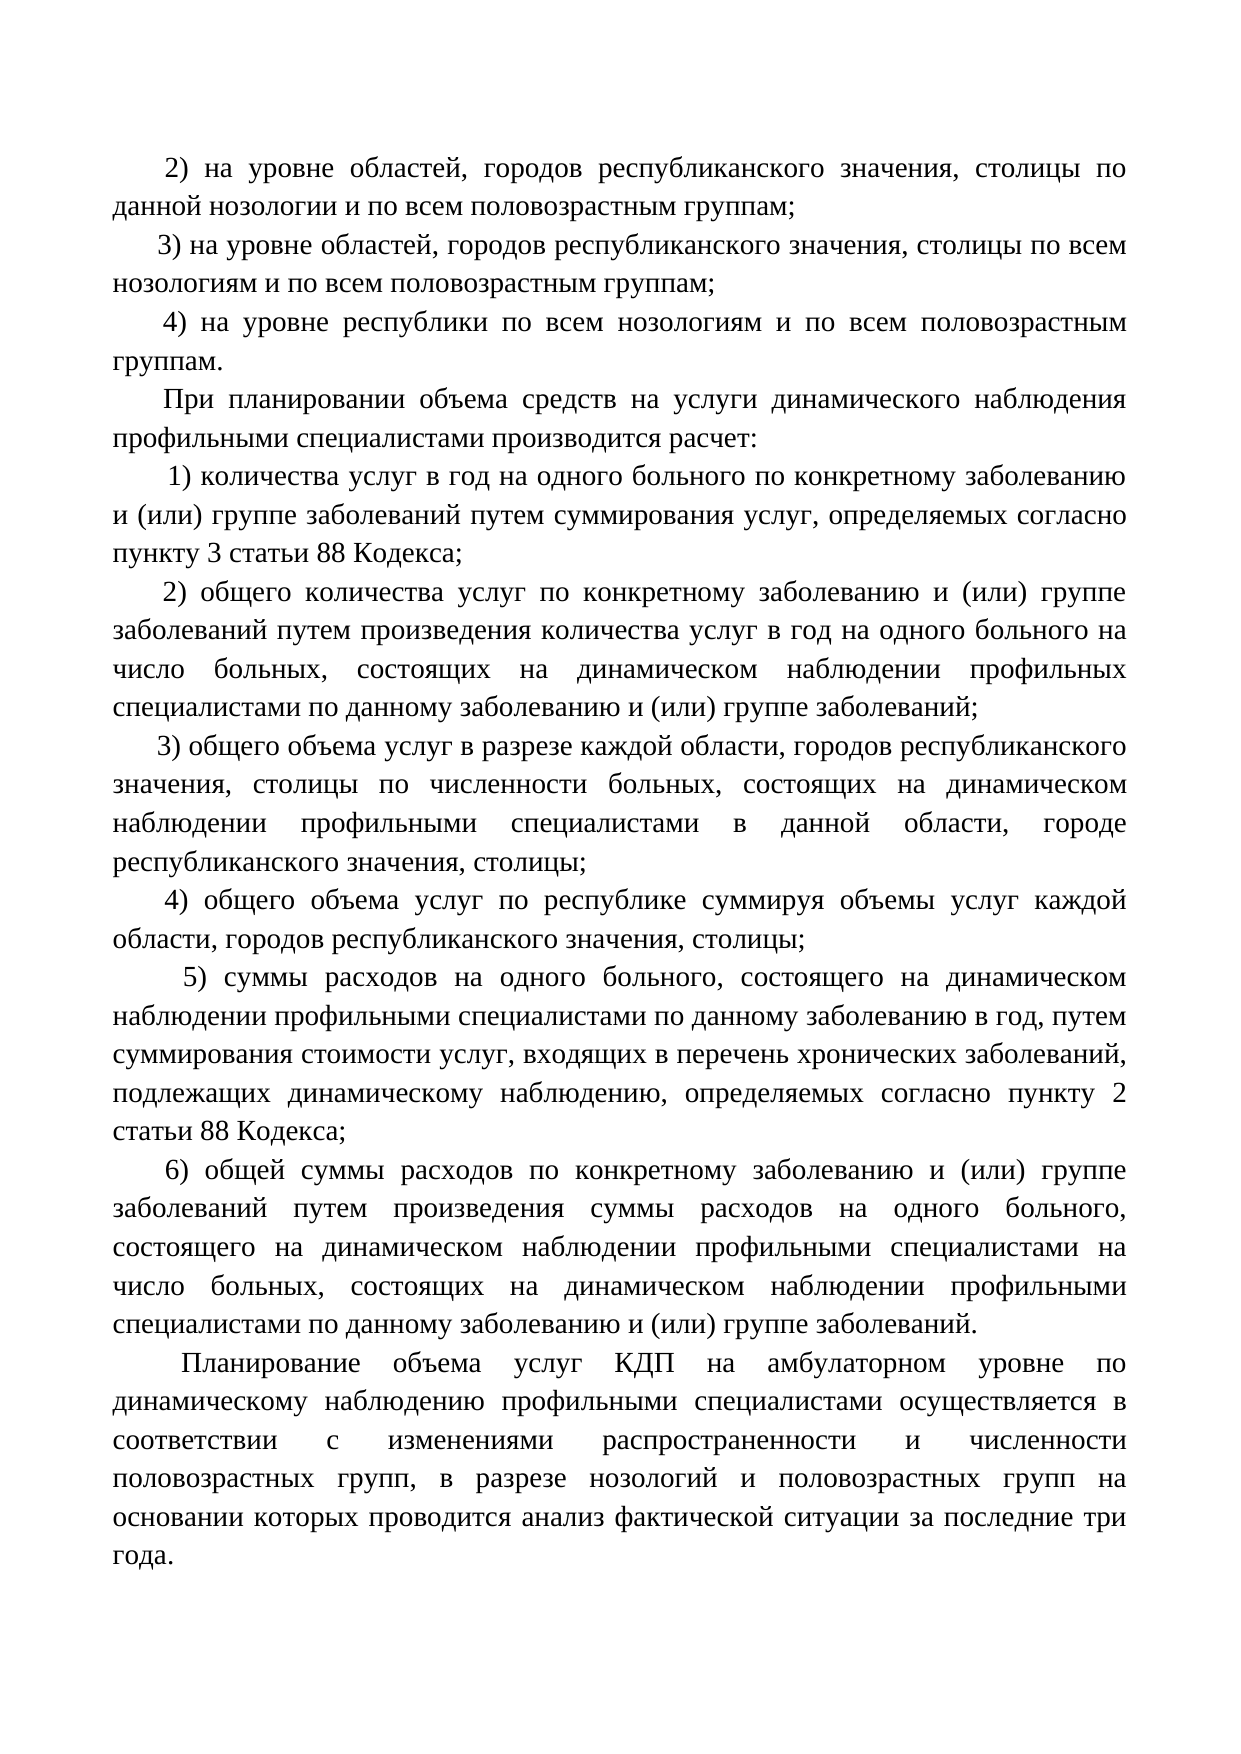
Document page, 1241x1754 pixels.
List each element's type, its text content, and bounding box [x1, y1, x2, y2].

text 4) на уровне республики по всем нозологиям и по всем половозрастным группам. [112, 304, 1128, 376]
text 5) суммы расходов на одного больного, состоящего на динамическом наблюдении профильными специалистами по данному заболеванию в год, путем суммирования стоимости услуг, входящих в перечень хронических заболеваний, подлежащих динамическому наблюдению, определяемых согласно пункту 2 статьи 88 Кодекса; [112, 959, 1128, 1147]
text 1) количества услуг в год на одного больного по конкретному заболеванию и (или) группе заболеваний путем суммирования услуг, определяемых согласно пункту 3 статьи 88 Кодекса; [112, 458, 1128, 569]
text 4) общего объема услуг по республике суммируя объемы услуг каждой области, городов республиканского значения, столицы; [112, 882, 1128, 954]
text При планировании объема средств на услуги динамического наблюдения профильными специалистами производится расчет: [112, 381, 1128, 453]
text 3) на уровне областей, городов республиканского значения, столицы по всем нозологиям и по всем половозрастным группам; [112, 227, 1128, 299]
text 2) общего количества услуг по конкретному заболеванию и (или) группе заболеваний путем произведения количества услуг в год на одного больного на число больных, состоящих на динамическом наблюдении профильных специалистами по данному заболеванию и (или) группе заболеваний; [112, 574, 1128, 723]
text 6) общей суммы расходов по конкретному заболеванию и (или) группе заболеваний путем произведения суммы расходов на одного больного, состоящего на динамическом наблюдении профильными специалистами на число больных, состоящих на динамическом наблюдении профильными специалистами по данному заболеванию и (или) группе заболеваний. [112, 1152, 1128, 1340]
text 3) общего объема услуг в разрезе каждой области, городов республиканского значения, столицы по численности больных, состоящих на динамическом наблюдении профильными специалистами в данной области, городе республиканского значения, столицы; [112, 728, 1128, 877]
text 2) на уровне областей, городов республиканского значения, столицы по данной нозологии и по всем половозрастным группам; [112, 150, 1128, 222]
text Планирование объема услуг КДП на амбулаторном уровне по динамическому наблюдению профильными специалистами осуществляется в соответствии с изменениями распространенности и численности половозрастных групп, в разрезе нозологий и половозрастных групп на основании которых проводится анализ фактической ситуации за последние три года. [112, 1345, 1128, 1571]
